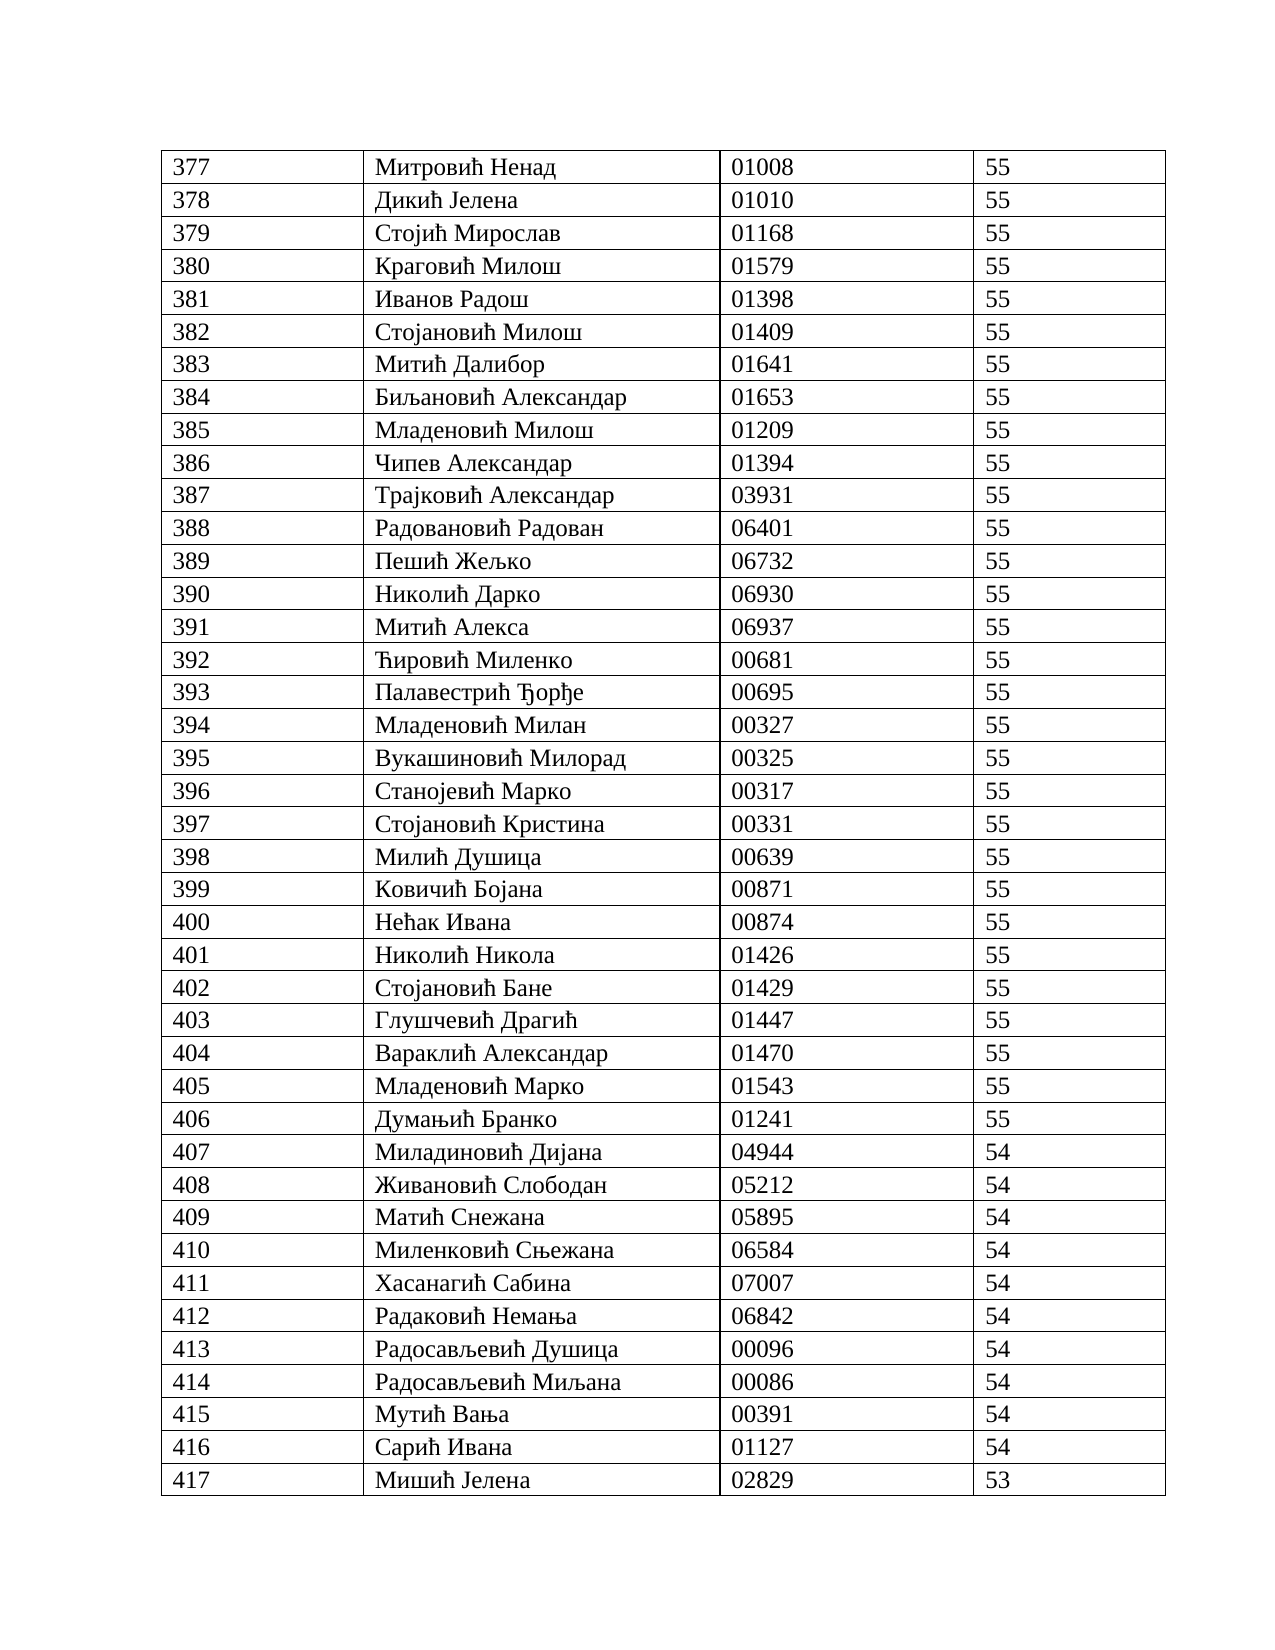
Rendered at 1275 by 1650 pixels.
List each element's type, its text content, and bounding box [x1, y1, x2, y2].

table_cell 55 [974, 643, 1165, 675]
table_cell 404 [162, 1037, 363, 1069]
table_cell Стојановић Кристина [364, 807, 719, 839]
table_cell 390 [162, 578, 363, 609]
table_cell Стојић Мирослав [364, 217, 719, 248]
table_cell 54 [974, 1398, 1165, 1430]
table_cell 00874 [721, 906, 973, 937]
table_cell 55 [974, 906, 1165, 937]
table_cell 398 [162, 840, 363, 872]
table_cell 55 [974, 479, 1165, 511]
table_cell Николић Никола [364, 939, 719, 970]
table_cell 388 [162, 512, 363, 544]
table_cell 55 [974, 1004, 1165, 1036]
table_cell Митић Алекса [364, 610, 719, 642]
table_cell 378 [162, 184, 363, 216]
table_cell 06937 [721, 610, 973, 642]
table_cell 54 [974, 1234, 1165, 1266]
table_cell 391 [162, 610, 363, 642]
table_cell 00695 [721, 676, 973, 708]
table_cell 55 [974, 610, 1165, 642]
table_cell 377 [162, 151, 363, 183]
table_cell Сарић Ивана [364, 1431, 719, 1462]
table_cell Вукашиновић Милорад [364, 742, 719, 773]
table_cell 03931 [721, 479, 973, 511]
table_cell Митровић Ненад [364, 151, 719, 183]
table_cell 00331 [721, 807, 973, 839]
table_cell 392 [162, 643, 363, 675]
table_cell Иванов Радош [364, 282, 719, 314]
table_cell 415 [162, 1398, 363, 1430]
table_cell 00325 [721, 742, 973, 773]
table_cell 01447 [721, 1004, 973, 1036]
table_cell 384 [162, 381, 363, 412]
table_cell Трајковић Александар [364, 479, 719, 511]
table_cell 07007 [721, 1267, 973, 1298]
table_cell Ковичић Бојана [364, 873, 719, 905]
table_cell 416 [162, 1431, 363, 1462]
table_cell Пешић Жељко [364, 545, 719, 577]
table_cell 410 [162, 1234, 363, 1266]
table_cell Станојевић Марко [364, 775, 719, 806]
table_cell 394 [162, 709, 363, 741]
table_cell Радосављевић Миљана [364, 1365, 719, 1397]
table_cell 55 [974, 1037, 1165, 1069]
table_cell 412 [162, 1300, 363, 1331]
table_cell 389 [162, 545, 363, 577]
table_cell Краговић Милош [364, 250, 719, 281]
table_cell 01470 [721, 1037, 973, 1069]
table_cell 401 [162, 939, 363, 970]
table_cell Стојановић Милош [364, 315, 719, 347]
table_cell 386 [162, 446, 363, 478]
table_cell 55 [974, 873, 1165, 905]
table_cell Биљановић Александар [364, 381, 719, 412]
table_cell 403 [162, 1004, 363, 1036]
table_cell 55 [974, 184, 1165, 216]
table_cell Радаковић Немања [364, 1300, 719, 1331]
table_cell 54 [974, 1267, 1165, 1298]
table_cell 01429 [721, 971, 973, 1003]
table_cell Хасанагић Сабина [364, 1267, 719, 1298]
table_cell 06584 [721, 1234, 973, 1266]
table_cell Палавестрић Ђорђе [364, 676, 719, 708]
table_cell Чипев Александар [364, 446, 719, 478]
table_cell 409 [162, 1201, 363, 1233]
table_cell 55 [974, 676, 1165, 708]
table_cell 407 [162, 1135, 363, 1167]
table_cell Нећак Ивана [364, 906, 719, 937]
table_cell 04944 [721, 1135, 973, 1167]
table_cell Ћировић Миленко [364, 643, 719, 675]
table_cell 00391 [721, 1398, 973, 1430]
table_cell 393 [162, 676, 363, 708]
table_cell 01394 [721, 446, 973, 478]
table_cell Радосављевић Душица [364, 1332, 719, 1364]
table_cell 411 [162, 1267, 363, 1298]
table_cell 55 [974, 840, 1165, 872]
table_cell 417 [162, 1464, 363, 1495]
table_cell 383 [162, 348, 363, 380]
table_cell 54 [974, 1201, 1165, 1233]
table_cell Миладиновић Дијана [364, 1135, 719, 1167]
table_cell Младеновић Марко [364, 1070, 719, 1102]
table_cell 02829 [721, 1464, 973, 1495]
table_cell 00096 [721, 1332, 973, 1364]
table_cell 55 [974, 315, 1165, 347]
table_cell 55 [974, 1103, 1165, 1134]
table_cell 06732 [721, 545, 973, 577]
table_cell 55 [974, 807, 1165, 839]
table_cell Живановић Слободан [364, 1168, 719, 1200]
table_cell 01543 [721, 1070, 973, 1102]
table_cell 55 [974, 217, 1165, 248]
table_cell 395 [162, 742, 363, 773]
table_cell 06930 [721, 578, 973, 609]
table_cell 405 [162, 1070, 363, 1102]
table_cell 400 [162, 906, 363, 937]
table_cell Младеновић Милан [364, 709, 719, 741]
table_cell 385 [162, 414, 363, 445]
table_cell 54 [974, 1332, 1165, 1364]
table_cell 53 [974, 1464, 1165, 1495]
table_cell 55 [974, 545, 1165, 577]
table_cell 01641 [721, 348, 973, 380]
table_cell 06401 [721, 512, 973, 544]
table_cell 55 [974, 1070, 1165, 1102]
table_cell 55 [974, 414, 1165, 445]
table_cell 408 [162, 1168, 363, 1200]
table_cell Мутић Вања [364, 1398, 719, 1430]
table_cell 397 [162, 807, 363, 839]
table_cell 55 [974, 742, 1165, 773]
table_cell Матић Снежана [364, 1201, 719, 1233]
table_cell 55 [974, 151, 1165, 183]
table_cell 00086 [721, 1365, 973, 1397]
table_cell 55 [974, 775, 1165, 806]
table_cell 382 [162, 315, 363, 347]
table_cell 01209 [721, 414, 973, 445]
table_cell 00871 [721, 873, 973, 905]
table_cell 402 [162, 971, 363, 1003]
table_cell 413 [162, 1332, 363, 1364]
table_cell Стојановић Бане [364, 971, 719, 1003]
table_cell 380 [162, 250, 363, 281]
table_cell 54 [974, 1365, 1165, 1397]
table_cell Митић Далибор [364, 348, 719, 380]
table_cell 01127 [721, 1431, 973, 1462]
table_cell 55 [974, 348, 1165, 380]
table_cell 00327 [721, 709, 973, 741]
table_cell 55 [974, 939, 1165, 970]
table_cell 396 [162, 775, 363, 806]
table_cell 54 [974, 1168, 1165, 1200]
table_cell 00317 [721, 775, 973, 806]
table_cell Младеновић Милош [364, 414, 719, 445]
table_cell 01168 [721, 217, 973, 248]
table_cell 414 [162, 1365, 363, 1397]
table_cell 55 [974, 971, 1165, 1003]
table_cell 55 [974, 250, 1165, 281]
table_cell 399 [162, 873, 363, 905]
table_cell 55 [974, 709, 1165, 741]
table_cell 55 [974, 578, 1165, 609]
table_cell 01241 [721, 1103, 973, 1134]
table_cell 387 [162, 479, 363, 511]
table_cell Вараклић Александар [364, 1037, 719, 1069]
table_cell 01398 [721, 282, 973, 314]
table_cell 01426 [721, 939, 973, 970]
table_cell 01008 [721, 151, 973, 183]
table_cell Дикић Јелена [364, 184, 719, 216]
table_cell 00681 [721, 643, 973, 675]
table_cell Миленковић Сњежана [364, 1234, 719, 1266]
table_cell 01579 [721, 250, 973, 281]
table_cell 54 [974, 1135, 1165, 1167]
table_cell 05212 [721, 1168, 973, 1200]
table_cell 01409 [721, 315, 973, 347]
table_cell 05895 [721, 1201, 973, 1233]
table_cell 55 [974, 381, 1165, 412]
table_cell Думањић Бранко [364, 1103, 719, 1134]
table_cell Милић Душица [364, 840, 719, 872]
table_cell 06842 [721, 1300, 973, 1331]
table_cell 55 [974, 282, 1165, 314]
table_cell 55 [974, 512, 1165, 544]
table_cell 01010 [721, 184, 973, 216]
table_cell 406 [162, 1103, 363, 1134]
table_cell Николић Дарко [364, 578, 719, 609]
table_cell Радовановић Радован [364, 512, 719, 544]
table_cell 381 [162, 282, 363, 314]
table_cell Мишић Јелена [364, 1464, 719, 1495]
table_cell 54 [974, 1300, 1165, 1331]
table_cell 55 [974, 446, 1165, 478]
table_cell 01653 [721, 381, 973, 412]
table_cell 379 [162, 217, 363, 248]
table_cell 54 [974, 1431, 1165, 1462]
table_cell 00639 [721, 840, 973, 872]
table_cell Глушчевић Драгић [364, 1004, 719, 1036]
